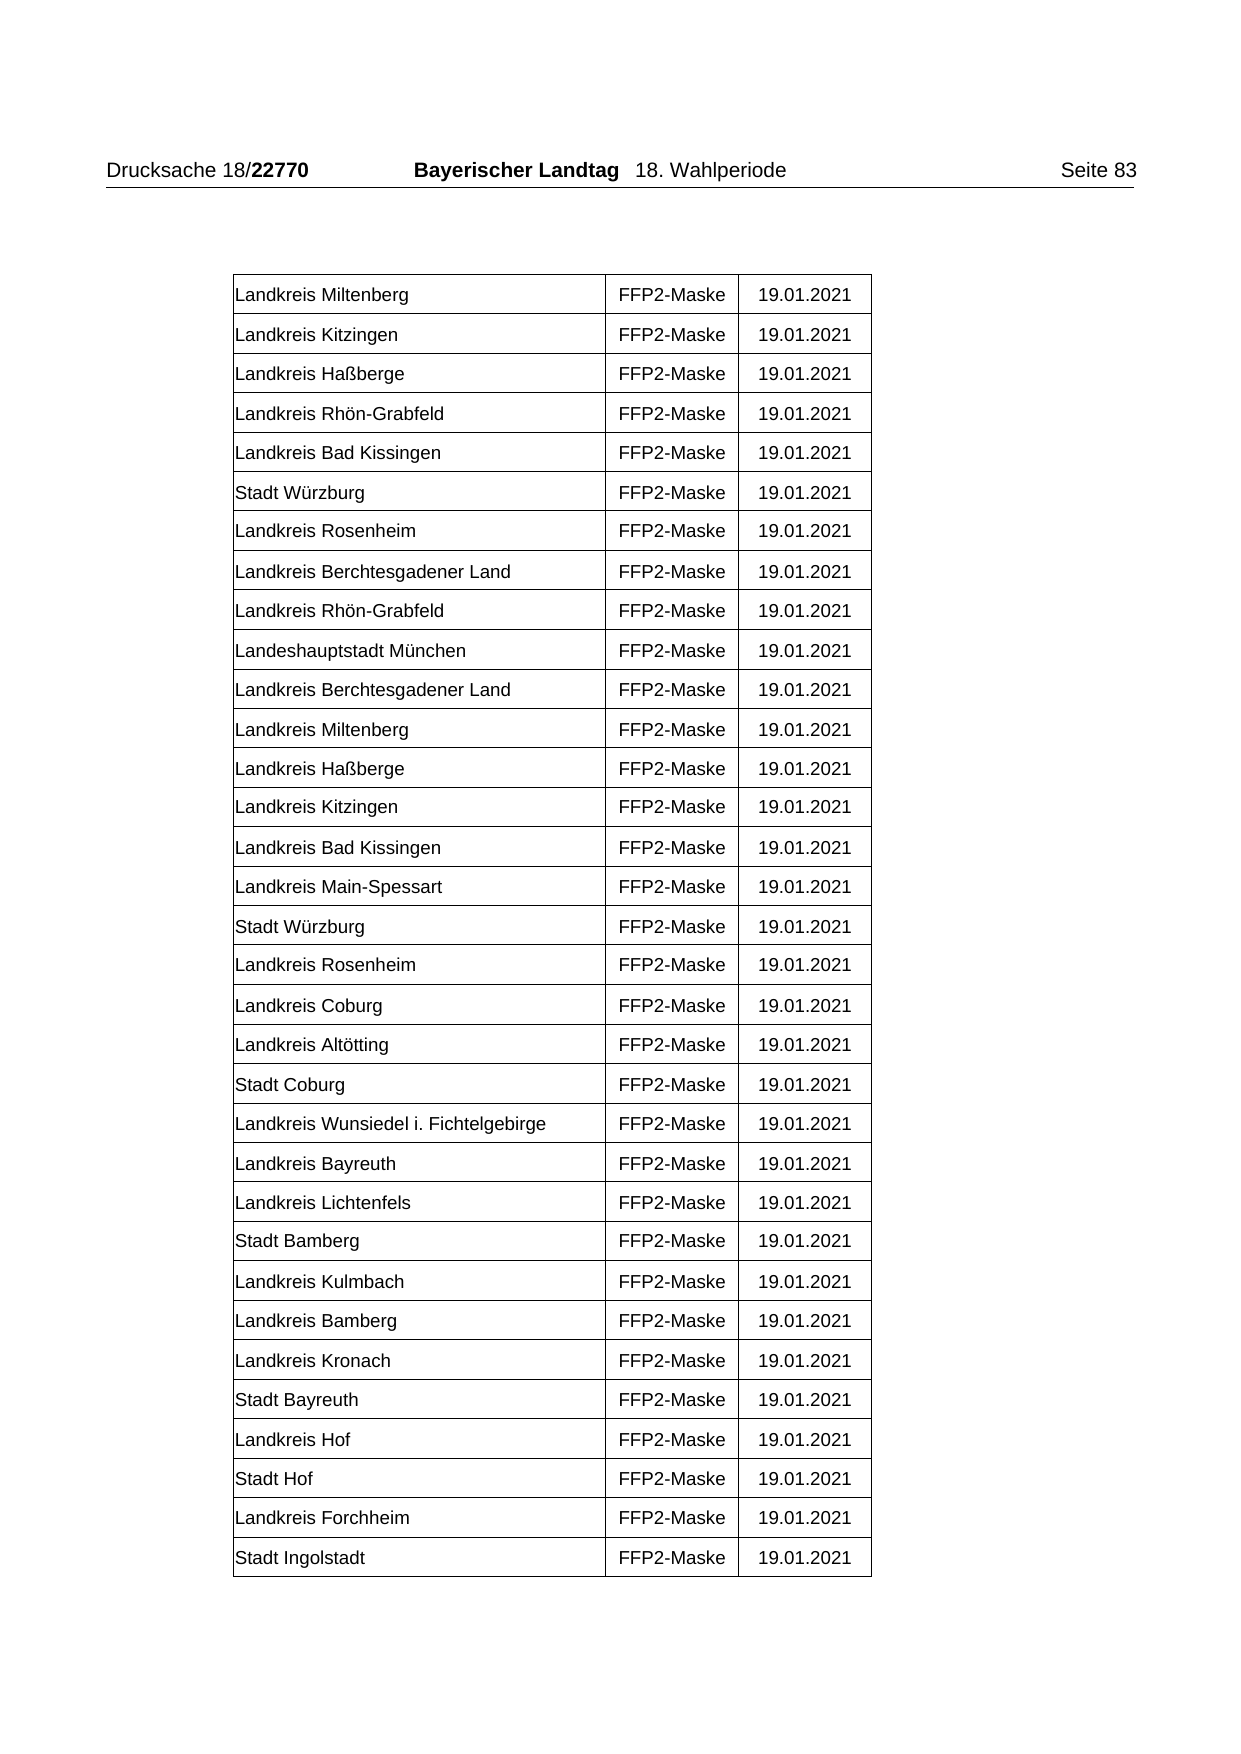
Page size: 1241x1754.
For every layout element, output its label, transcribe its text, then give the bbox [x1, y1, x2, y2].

table_cell Landkreis Rhön-Grabfeld [234, 590, 605, 629]
table_cell FFP2-Maske [606, 985, 738, 1023]
table_cell FFP2-Maske [606, 906, 738, 944]
table_cell 19.01.2021 [739, 1380, 871, 1418]
table_cell Stadt Ingolstadt [234, 1538, 605, 1576]
table_cell FFP2-Maske [606, 1538, 738, 1576]
table_cell 19.01.2021 [739, 433, 871, 471]
table_cell Stadt Würzburg [234, 472, 605, 510]
table_cell FFP2-Maske [606, 1143, 738, 1181]
table_cell 19.01.2021 [739, 551, 871, 589]
table_cell 19.01.2021 [739, 945, 871, 984]
table_cell FFP2-Maske [606, 551, 738, 589]
table_cell FFP2-Maske [606, 867, 738, 905]
table_cell Landeshauptstadt München [234, 630, 605, 668]
table_cell Landkreis Bad Kissingen [234, 433, 605, 471]
table_cell 19.01.2021 [739, 472, 871, 510]
table_cell Landkreis Rhön-Grabfeld [234, 393, 605, 432]
table_cell Landkreis Bad Kissingen [234, 827, 605, 866]
table_cell FFP2-Maske [606, 1064, 738, 1102]
table_cell Landkreis Kitzingen [234, 314, 605, 352]
table_cell Stadt Coburg [234, 1064, 605, 1102]
table_cell 19.01.2021 [739, 630, 871, 668]
table_cell 19.01.2021 [739, 1064, 871, 1102]
table_cell Landkreis Coburg [234, 985, 605, 1023]
table_cell 19.01.2021 [739, 1261, 871, 1300]
table_cell FFP2-Maske [606, 1380, 738, 1418]
table_cell Landkreis Rosenheim [234, 511, 605, 550]
table_cell FFP2-Maske [606, 1261, 738, 1300]
table_cell FFP2-Maske [606, 1301, 738, 1339]
table_cell 19.01.2021 [739, 1340, 871, 1379]
table_cell 19.01.2021 [739, 314, 871, 352]
table_cell 19.01.2021 [739, 393, 871, 432]
table_cell FFP2-Maske [606, 788, 738, 826]
table_cell Landkreis Main-Spessart [234, 867, 605, 905]
table_cell 19.01.2021 [739, 827, 871, 866]
table_cell Landkreis Lichtenfels [234, 1182, 605, 1221]
table_cell Landkreis Bamberg [234, 1301, 605, 1339]
table_cell 19.01.2021 [739, 670, 871, 708]
table_cell Landkreis Forchheim [234, 1498, 605, 1537]
table_cell Landkreis Haßberge [234, 354, 605, 392]
table_cell 19.01.2021 [739, 1025, 871, 1063]
table_cell Stadt Bamberg [234, 1222, 605, 1260]
table_cell FFP2-Maske [606, 511, 738, 550]
table_cell 19.01.2021 [739, 906, 871, 944]
table_cell FFP2-Maske [606, 1104, 738, 1142]
table_cell FFP2-Maske [606, 1419, 738, 1457]
table_cell FFP2-Maske [606, 433, 738, 471]
table_cell Landkreis Miltenberg [234, 275, 605, 313]
table_cell Stadt Würzburg [234, 906, 605, 944]
table_cell 19.01.2021 [739, 511, 871, 550]
table_cell Landkreis Miltenberg [234, 709, 605, 747]
table_cell FFP2-Maske [606, 275, 738, 313]
table_cell 19.01.2021 [739, 1538, 871, 1576]
table_cell 19.01.2021 [739, 1222, 871, 1260]
table_cell Landkreis Bayreuth [234, 1143, 605, 1181]
table_cell Landkreis Wunsiedel i. Fichtelgebirge [234, 1104, 605, 1142]
table_cell Stadt Hof [234, 1459, 605, 1497]
table_cell FFP2-Maske [606, 945, 738, 984]
table_cell FFP2-Maske [606, 354, 738, 392]
table_cell Landkreis Hof [234, 1419, 605, 1457]
table_cell 19.01.2021 [739, 1419, 871, 1457]
table_cell FFP2-Maske [606, 472, 738, 510]
table_cell Landkreis Kulmbach [234, 1261, 605, 1300]
table_cell 19.01.2021 [739, 1104, 871, 1142]
table_cell FFP2-Maske [606, 1459, 738, 1497]
table_cell Landkreis Altötting [234, 1025, 605, 1063]
table_cell Stadt Bayreuth [234, 1380, 605, 1418]
table_cell 19.01.2021 [739, 788, 871, 826]
table_cell 19.01.2021 [739, 1301, 871, 1339]
table_cell FFP2-Maske [606, 827, 738, 866]
table_cell FFP2-Maske [606, 590, 738, 629]
table_cell 19.01.2021 [739, 1459, 871, 1497]
table_cell FFP2-Maske [606, 748, 738, 787]
table_cell Landkreis Haßberge [234, 748, 605, 787]
table_cell FFP2-Maske [606, 1222, 738, 1260]
table_cell Landkreis Kronach [234, 1340, 605, 1379]
table_cell Landkreis Berchtesgadener Land [234, 670, 605, 708]
table_cell 19.01.2021 [739, 1498, 871, 1537]
table_cell Landkreis Kitzingen [234, 788, 605, 826]
table_cell 19.01.2021 [739, 590, 871, 629]
table_cell 19.01.2021 [739, 1182, 871, 1221]
table_cell FFP2-Maske [606, 1025, 738, 1063]
table_cell FFP2-Maske [606, 630, 738, 668]
table_cell FFP2-Maske [606, 709, 738, 747]
table_cell FFP2-Maske [606, 393, 738, 432]
table_cell FFP2-Maske [606, 1498, 738, 1537]
table_cell 19.01.2021 [739, 275, 871, 313]
table_cell 19.01.2021 [739, 867, 871, 905]
table_cell 19.01.2021 [739, 748, 871, 787]
table_cell 19.01.2021 [739, 1143, 871, 1181]
table_cell FFP2-Maske [606, 1340, 738, 1379]
table_cell Landkreis Berchtesgadener Land [234, 551, 605, 589]
table_cell FFP2-Maske [606, 1182, 738, 1221]
table_cell FFP2-Maske [606, 314, 738, 352]
table_cell FFP2-Maske [606, 670, 738, 708]
table_cell 19.01.2021 [739, 354, 871, 392]
table_cell 19.01.2021 [739, 709, 871, 747]
table_cell 19.01.2021 [739, 985, 871, 1023]
table_cell Landkreis Rosenheim [234, 945, 605, 984]
